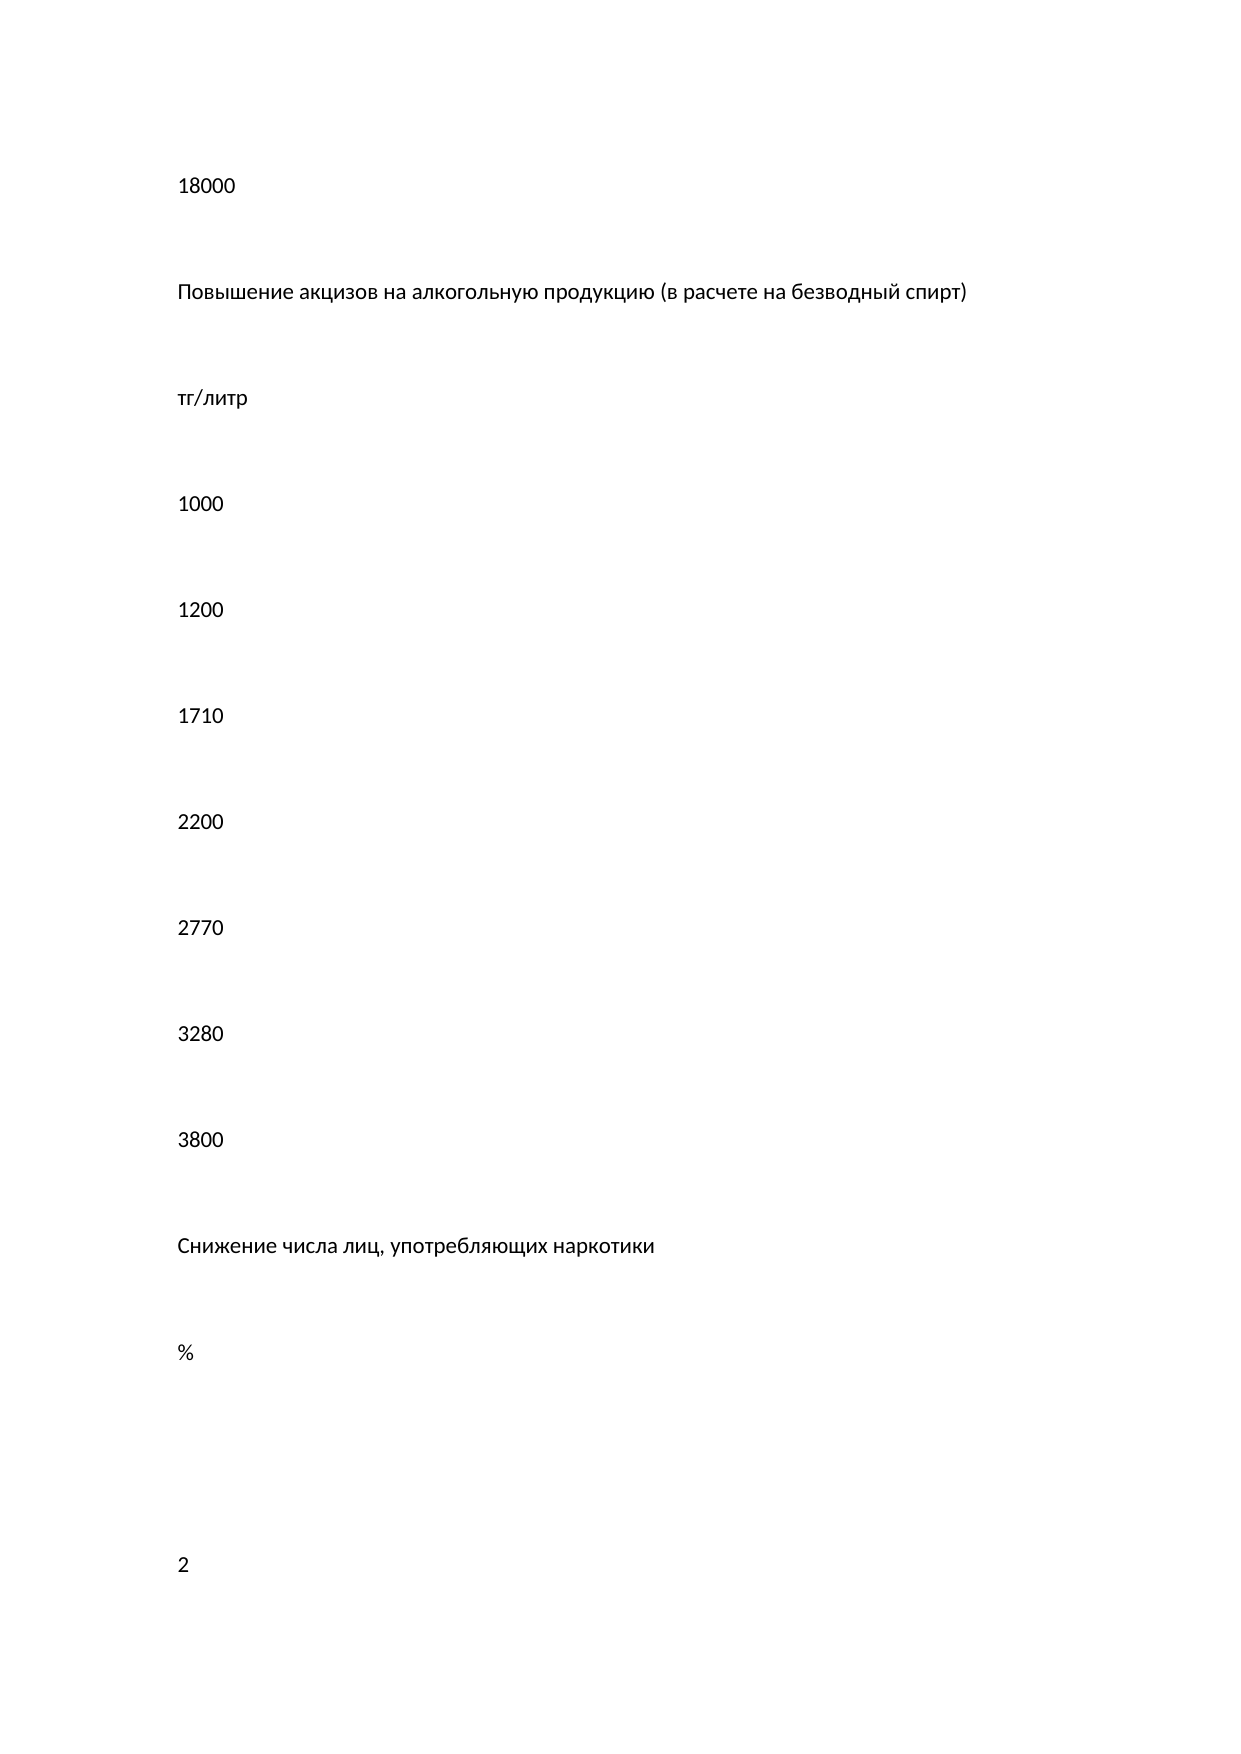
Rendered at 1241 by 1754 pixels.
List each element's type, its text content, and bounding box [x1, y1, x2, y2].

text тг/литр [177, 383, 1152, 411]
text Снижение числа лиц, употребляющих наркотики [177, 1232, 1152, 1259]
text 2200 [177, 807, 1152, 835]
text Повышение акцизов на алкогольную продукцию (в расчете на безводный спирт) [177, 277, 1152, 305]
text 1200 [177, 595, 1152, 623]
text 2 [177, 1550, 1152, 1578]
text 2770 [177, 913, 1152, 941]
text 1000 [177, 489, 1152, 517]
text 3800 [177, 1126, 1152, 1153]
text 18000 [177, 171, 1152, 199]
text % [177, 1338, 1152, 1366]
text 3280 [177, 1019, 1152, 1047]
text 1710 [177, 701, 1152, 729]
